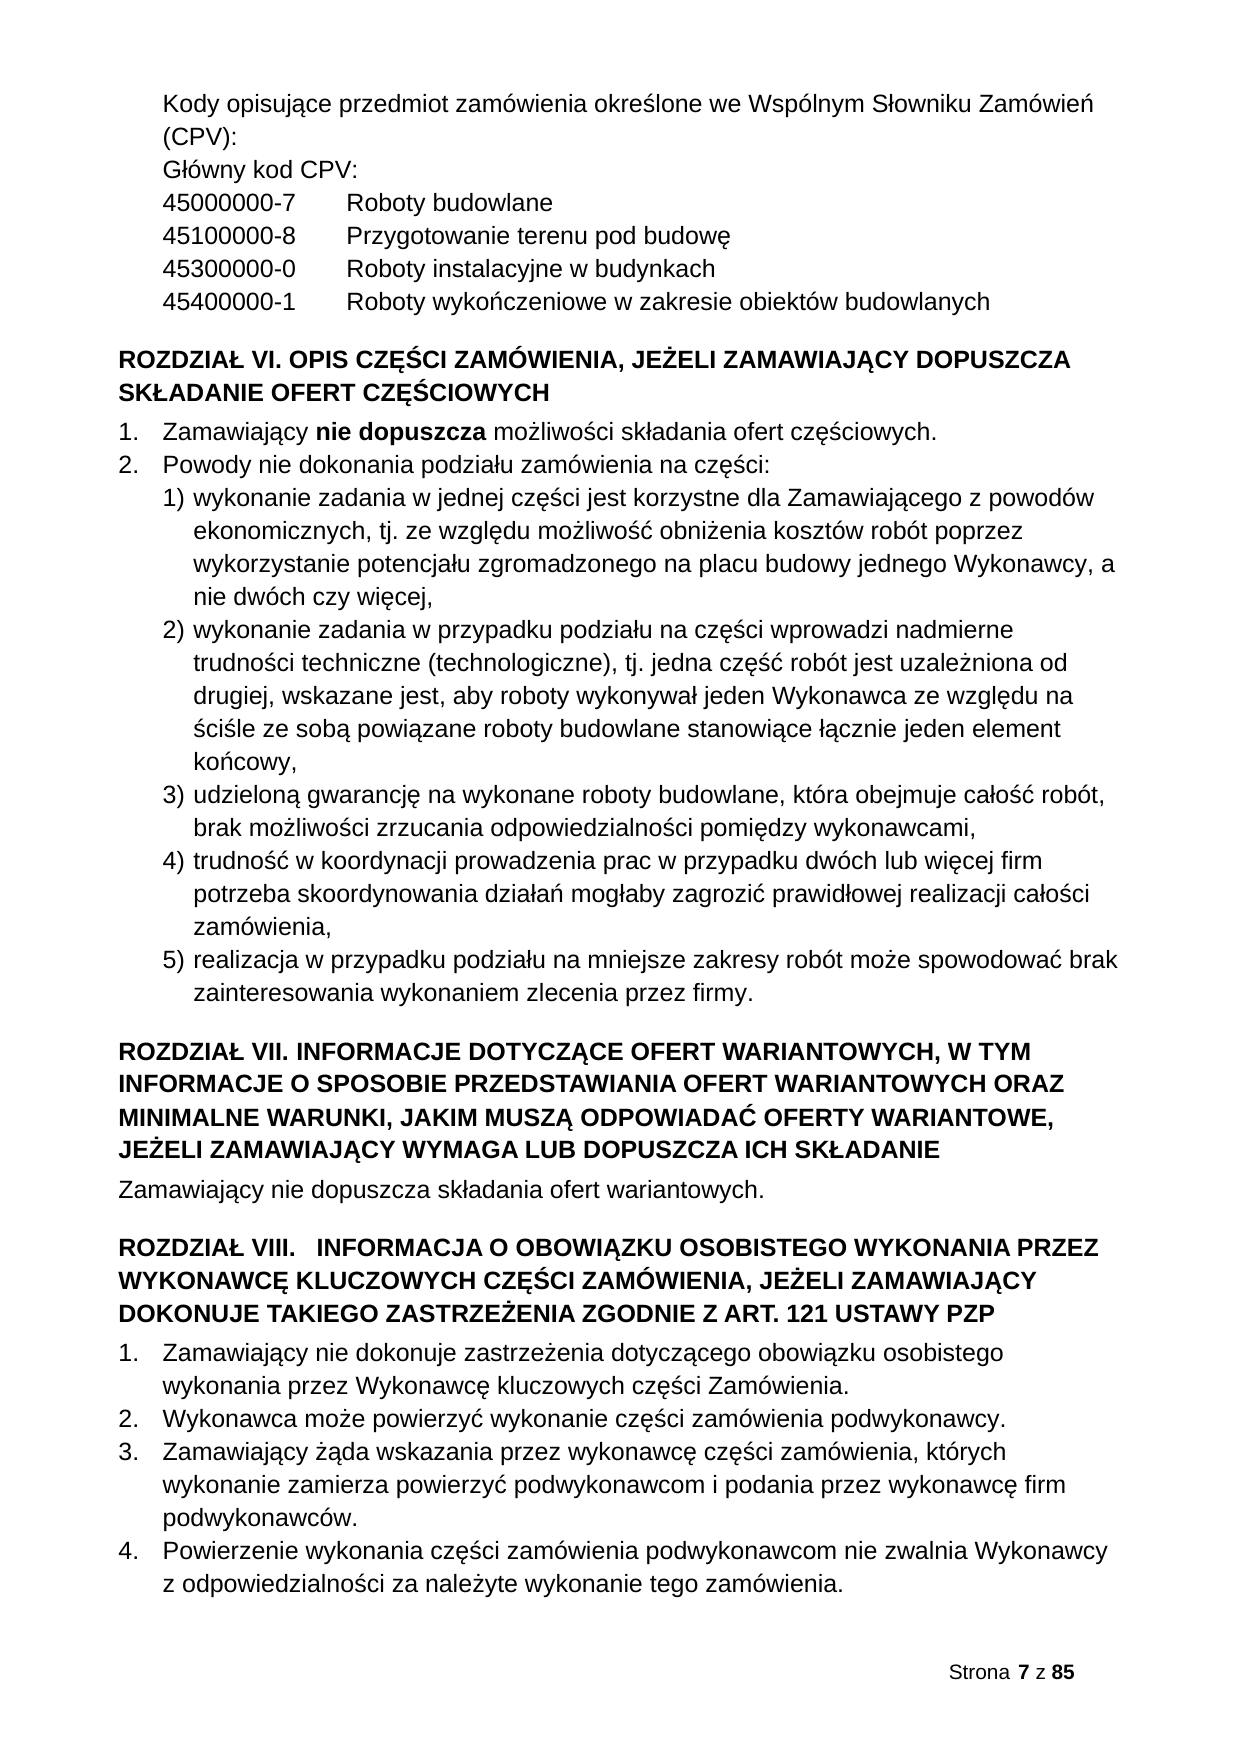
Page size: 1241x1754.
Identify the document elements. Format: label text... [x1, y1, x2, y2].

list Zamawiający nie dopuszcza możliwości składania ofert częściowych. [118, 417, 1122, 446]
subtitle ROZDZIAŁ VI. OPIS CZĘŚCI ZAMÓWIENIA, JEŻELI ZAMAWIAJĄCY DOPUSZCZA SKŁADANIE OFERT CZĘŚCIOWYCH [118, 345, 1122, 407]
subtitle ROZDZIAŁ VII. Informacje dotyczące ofert wariantowych, w tym informacje o sposobIe przedstawiania ofert wariantowych oraz minimalne warunki, jakim muszą odpowiadAć oferty wariantowe, jeżeli zamawiający wymaga lub dopuszcza ich składanie [118, 1036, 1122, 1164]
text 45100000-8 Przygotowanie terenu pod budowę [118, 221, 1122, 249]
list Zamawiający nie dokonuje zastrzeżenia dotyczącego obowiązku osobistego wykonania przez Wykonawcę kluczowych części Zamówienia. [118, 1338, 1122, 1400]
list wykonanie zadania w przypadku podziału na części wprowadzi nadmierne trudności techniczne (technologiczne), tj. jedna część robót jest uzależniona od drugiej, wskazane jest, aby roboty wykonywał jeden Wykonawca ze względu na ściśle ze sobą powiązane roboty budowlane stanowiące łącznie jeden element końcowy, [162, 615, 1122, 776]
list Powierzenie wykonania części zamówienia podwykonawcom nie zwalnia Wykonawcy z odpowiedzialności za należyte wykonanie tego zamówienia. [118, 1536, 1122, 1598]
text Kody opisujące przedmiot zamówienia określone we Wspólnym Słowniku Zamówień (CPV): [162, 89, 1122, 150]
text 45300000-0 Roboty instalacyjne w budynkach [118, 254, 1122, 282]
text Zamawiający nie dopuszcza składania ofert wariantowych. [118, 1175, 1122, 1203]
list realizacja w przypadku podziału na mniejsze zakresy robót może spowodować brak zainteresowania wykonaniem zlecenia przez firmy. [162, 945, 1122, 1007]
subtitle ROZDZIAŁ ViII. Informacja o obowiązku osobistego wykonania przez wykonawcę kluczowych części zamówienia, jeżeli zamawiający dokonuje takiego zastrzeżenia zgodnie z art. 121 ustawy pzp [118, 1233, 1122, 1328]
list wykonanie zadania w jednej części jest korzystne dla Zamawiającego z powodów ekonomicznych, tj. ze względu możliwość obniżenia kosztów robót poprzez wykorzystanie potencjału zgromadzonego na placu budowy jednego Wykonawcy, a nie dwóch czy więcej, [162, 483, 1122, 611]
list Powody nie dokonania podziału zamówienia na części: [118, 450, 1122, 479]
text Główny kod CPV: [118, 155, 1122, 183]
text 45400000-1 Roboty wykończeniowe w zakresie obiektów budowlanych [118, 287, 1122, 316]
text 45000000-7 Roboty budowlane [118, 188, 1122, 216]
list Wykonawca może powierzyć wykonanie części zamówienia podwykonawcy. [118, 1404, 1122, 1433]
list Zamawiający żąda wskazania przez wykonawcę części zamówienia, których wykonanie zamierza powierzyć podwykonawcom i podania przez wykonawcę firm podwykonawców. [118, 1437, 1122, 1532]
list udzieloną gwarancję na wykonane roboty budowlane, która obejmuje całość robót, brak możliwości zrzucania odpowiedzialności pomiędzy wykonawcami, [162, 780, 1122, 842]
list trudność w koordynacji prowadzenia prac w przypadku dwóch lub więcej firm potrzeba skoordynowania działań mogłaby zagrozić prawidłowej realizacji całości zamówienia, [162, 846, 1122, 941]
